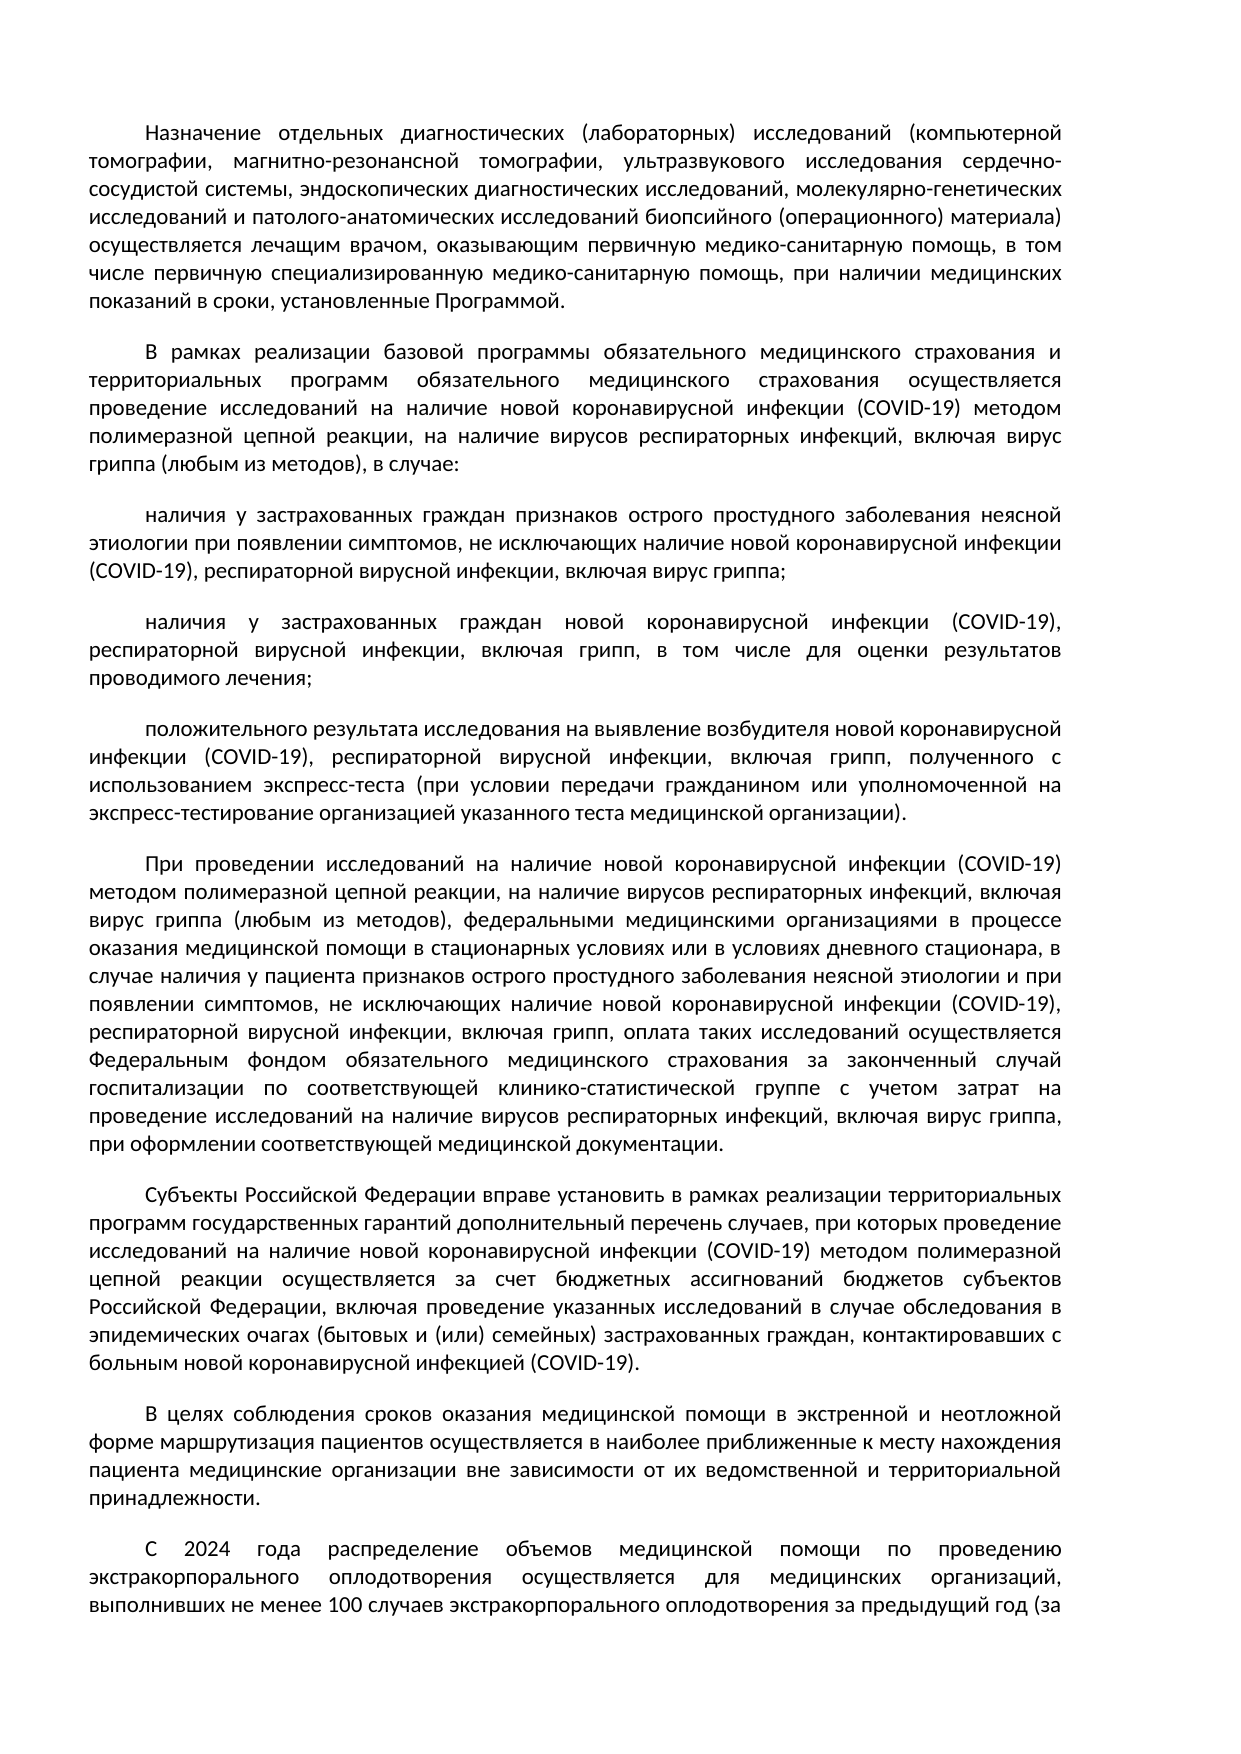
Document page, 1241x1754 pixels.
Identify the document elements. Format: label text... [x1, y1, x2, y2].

text При проведении исследований на наличие новой коронавирусной инфекции (COVID-19) методом полимеразной цепной реакции, на наличие вирусов респираторных инфекций, включая вирус гриппа (любым из методов), федеральными медицинскими организациями в процессе оказания медицинской помощи в стационарных условиях или в условиях дневного стационара, в случае наличия у пациента признаков острого простудного заболевания неясной этиологии и при появлении симптомов, не исключающих наличие новой коронавирусной инфекции (COVID-19), респираторной вирусной инфекции, включая грипп, оплата таких исследований осуществляется Федеральным фондом обязательного медицинского страхования за законченный случай госпитализации по соответствующей клинико-статистической группе с учетом затрат на проведение исследований на наличие вирусов респираторных инфекций, включая вирус гриппа, при оформлении соответствующей медицинской документации. [88, 849, 1063, 1157]
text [88, 1534, 1063, 1618]
text наличия у застрахованных граждан признаков острого простудного заболевания неясной этиологии при появлении симптомов, не исключающих наличие новой коронавирусной инфекции (COVID-19), респираторной вирусной инфекции, включая вирус гриппа; [88, 500, 1063, 584]
text наличия у застрахованных граждан новой коронавирусной инфекции (COVID-19), респираторной вирусной инфекции, включая грипп, в том числе для оценки результатов проводимого лечения; [88, 607, 1063, 691]
text В целях соблюдения сроков оказания медицинской помощи в экстренной и неотложной форме маршрутизация пациентов осуществляется в наиболее приближенные к месту нахождения пациента медицинские организации вне зависимости от их ведомственной и территориальной принадлежности. [88, 1399, 1063, 1511]
text Субъекты Российской Федерации вправе установить в рамках реализации территориальных программ государственных гарантий дополнительный перечень случаев, при которых проведение исследований на наличие новой коронавирусной инфекции (COVID-19) методом полимеразной цепной реакции осуществляется за счет бюджетных ассигнований бюджетов субъектов Российской Федерации, включая проведение указанных исследований в случае обследования в эпидемических очагах (бытовых и (или) семейных) застрахованных граждан, контактировавших с больным новой коронавирусной инфекцией (COVID-19). [88, 1180, 1063, 1376]
text положительного результата исследования на выявление возбудителя новой коронавирусной инфекции (COVID-19), респираторной вирусной инфекции, включая грипп, полученного с использованием экспресс-теста (при условии передачи гражданином или уполномоченной на экспресс-тестирование организацией указанного теста медицинской организации). [88, 714, 1063, 826]
text В рамках реализации базовой программы обязательного медицинского страхования и территориальных программ обязательного медицинского страхования осуществляется проведение исследований на наличие новой коронавирусной инфекции (COVID-19) методом полимеразной цепной реакции, на наличие вирусов респираторных инфекций, включая вирус гриппа (любым из методов), в случае: [88, 337, 1063, 477]
text Назначение отдельных диагностических (лабораторных) исследований (компьютерной томографии, магнитно-резонансной томографии, ультразвукового исследования сердечно-сосудистой системы, эндоскопических диагностических исследований, молекулярно-генетических исследований и патолого-анатомических исследований биопсийного (операционного) материала) осуществляется лечащим врачом, оказывающим первичную медико-санитарную помощь, в том числе первичную специализированную медико-санитарную помощь, при наличии медицинских показаний в сроки, установленные Программой. [88, 118, 1063, 314]
